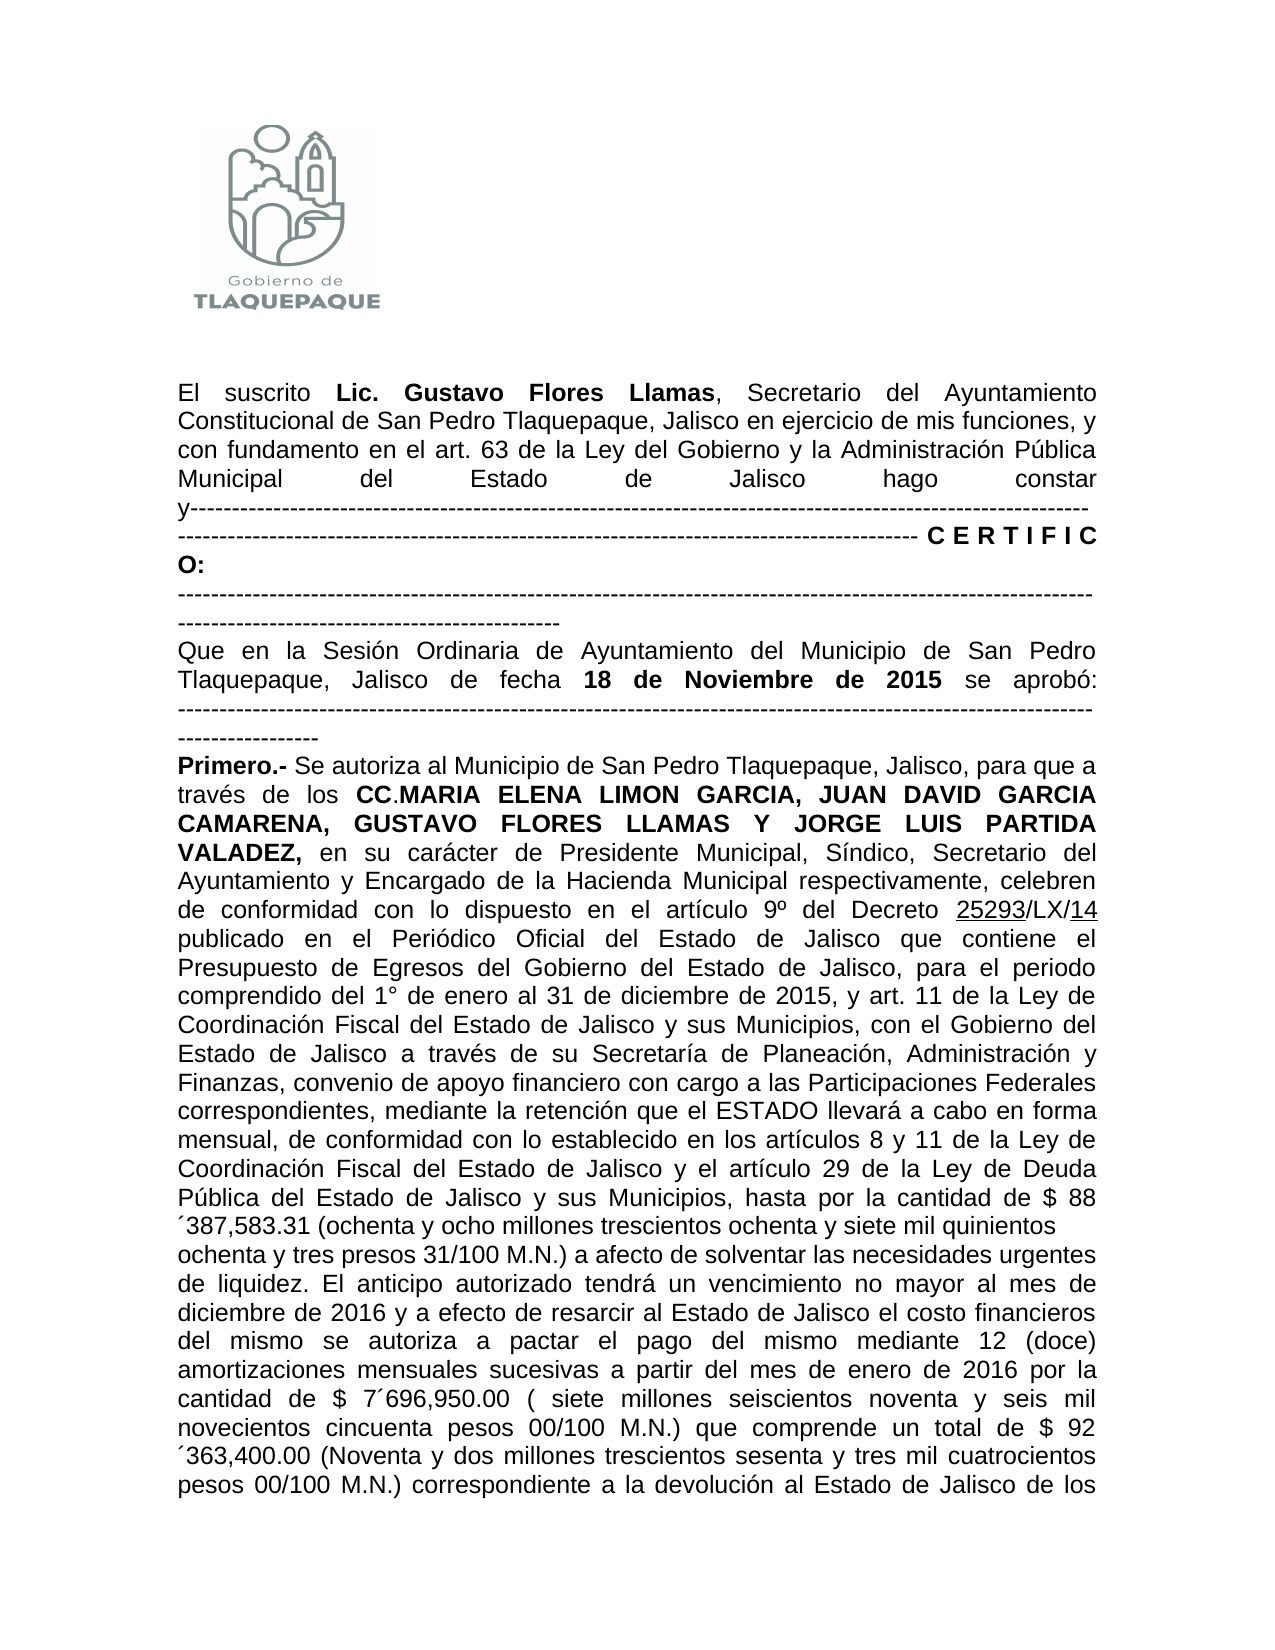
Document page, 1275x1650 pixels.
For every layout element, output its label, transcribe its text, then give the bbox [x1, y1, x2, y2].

text Primero.- Se autoriza al Municipio de San Pedro Tlaquepaque, Jalisco, para que a través de los CC.MARIA ELENA LIMON GARCIA, JUAN DAVID GARCIA CAMARENA, GUSTAVO FLORES LLAMAS Y JORGE LUIS PARTIDA VALADEZ, en su carácter de Presidente Municipal, Síndico, Secretario del Ayuntamiento y Encargado de la Hacienda Municipal respectivamente, celebren de conformidad con lo dispuesto en el artículo 9º del Decreto 25293/LX/14 publicado en el Periódico Oficial del Estado de Jalisco que contiene el Presupuesto de Egresos del Gobierno del Estado de Jalisco, para el periodo comprendido del 1° de enero al 31 de diciembre de 2015, y art. 11 de la Ley de Coordinación Fiscal del Estado de Jalisco y sus Municipios, con el Gobierno del Estado de Jalisco a través de su Secretaría de Planeación, Administración y Finanzas, convenio de apoyo financiero con cargo a las Participaciones Federales correspondientes, mediante la retención que el ESTADO llevará a cabo en forma mensual, de conformidad con lo establecido en los artículos 8 y 11 de la Ley de Coordinación Fiscal del Estado de Jalisco y el artículo 29 de la Ley de Deuda Pública del Estado de Jalisco y sus Municipios, hasta por la cantidad de $ 88´387,583.31 (ochenta y ocho millones trescientos ochenta y siete mil quinientos [177, 751, 1098, 1240]
text Que en la Sesión Ordinaria de Ayuntamiento del Municipio de San Pedro Tlaquepaque, Jalisco de fecha 18 de Noviembre de 2015 se aprobó: ------------------------------------------------------------------------------------------------------------------------------- [177, 636, 1098, 751]
text El suscrito Lic. Gustavo Flores Llamas, Secretario del Ayuntamiento Constitucional de San Pedro Tlaquepaque, Jalisco en ejercicio de mis funciones, y con fundamento en el art. 63 de la Ley del Gobierno y la Administración Pública Municipal del Estado de Jalisco hago constar y----------------------------------------------------------------------------------------------------------------------------------------------------------------------------------------------------- C E R T I F I C O: ------------------------------------------------------------------------------------------------------------------------------------------------------------ [177, 378, 1098, 636]
picture [193, 125, 380, 310]
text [177, 1240, 1098, 1499]
